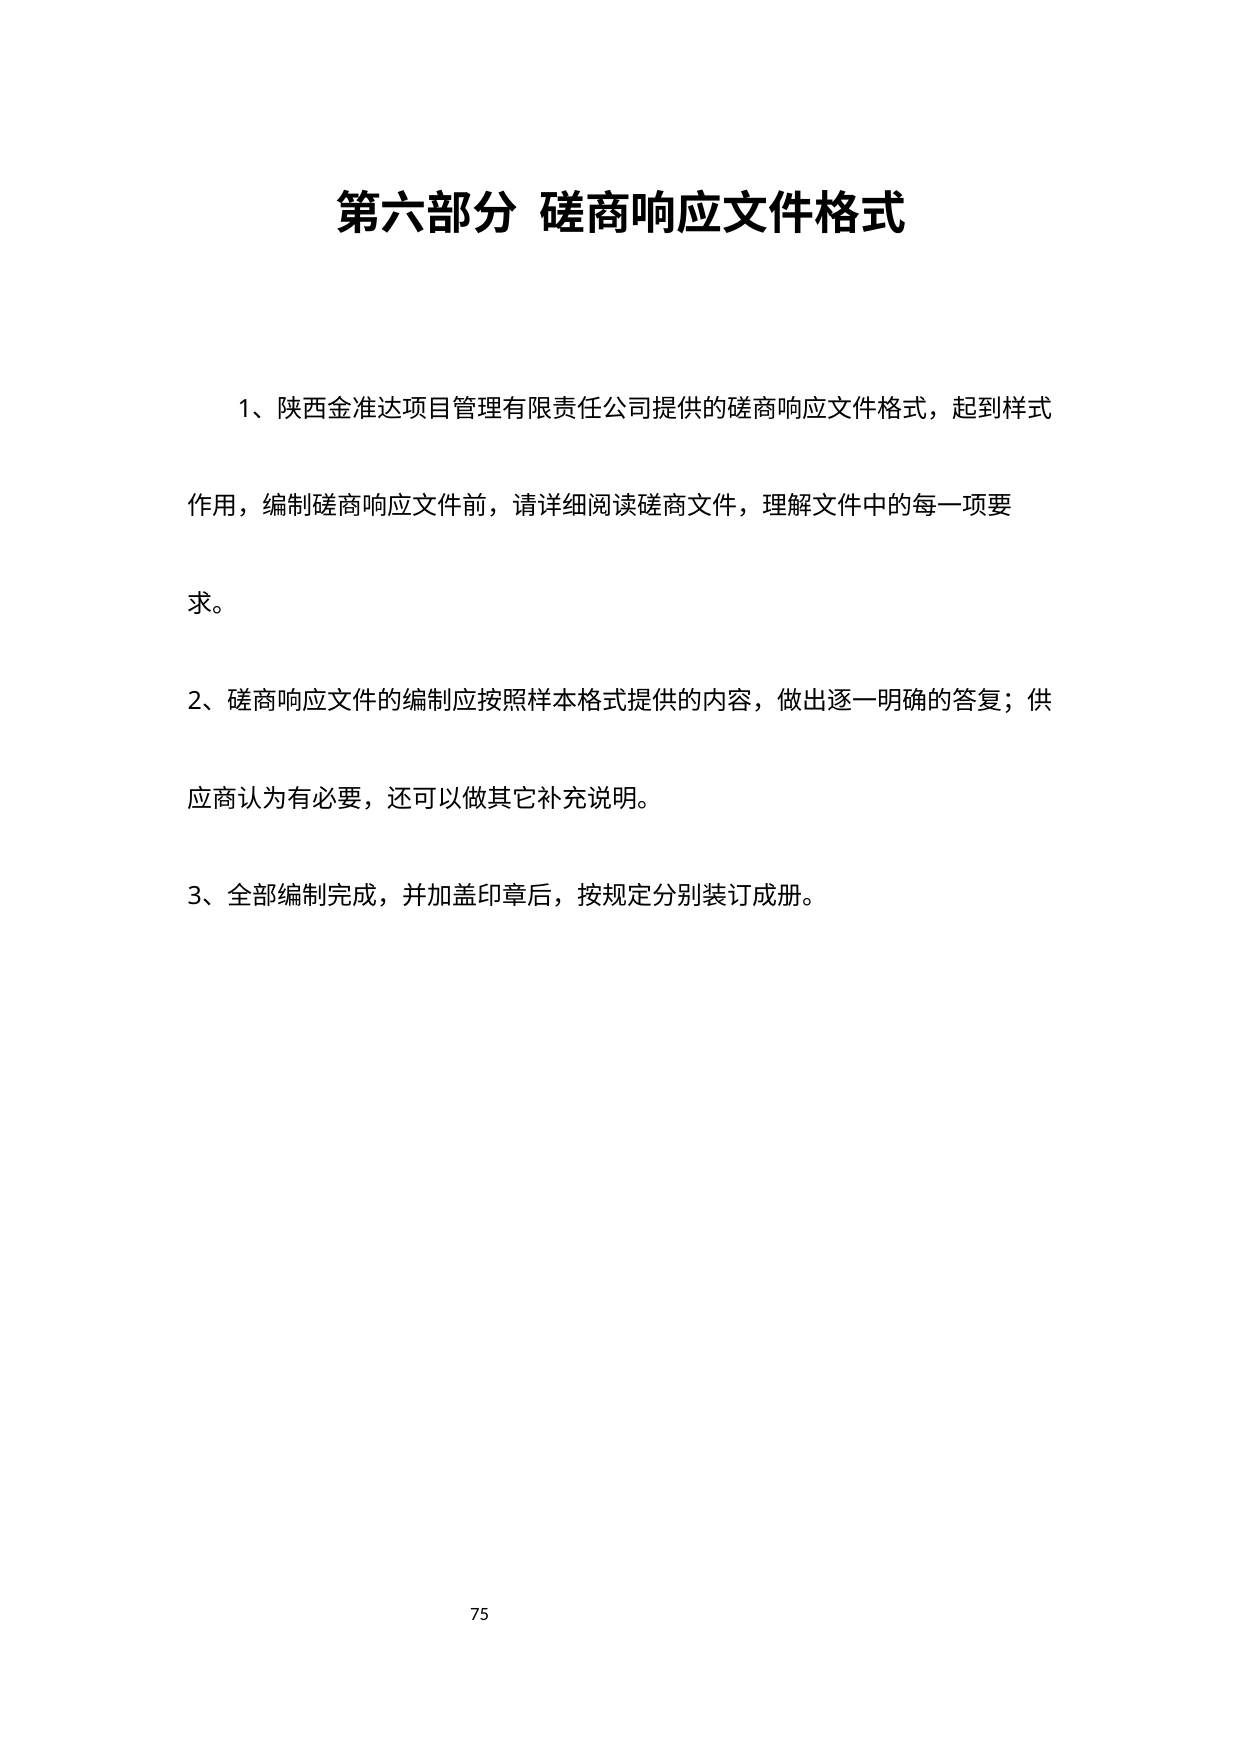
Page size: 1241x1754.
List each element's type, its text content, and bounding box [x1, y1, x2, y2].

text 1、陕西金准达项目管理有限责任公司提供的磋商响应文件格式，起到样式作用，编制磋商响应文件前，请详细阅读磋商文件，理解文件中的每一项要求。 2、磋商响应文件的编制应按照样本格式提供的内容，做出逐一明确的答复；供应商认为有必要，还可以做其它补充说明。 3、全部编制完成，并加盖印章后，按规定分别装订成册。 [187, 374, 1053, 1024]
subtitle 第六部分 磋商响应文件格式 [187, 161, 1053, 258]
